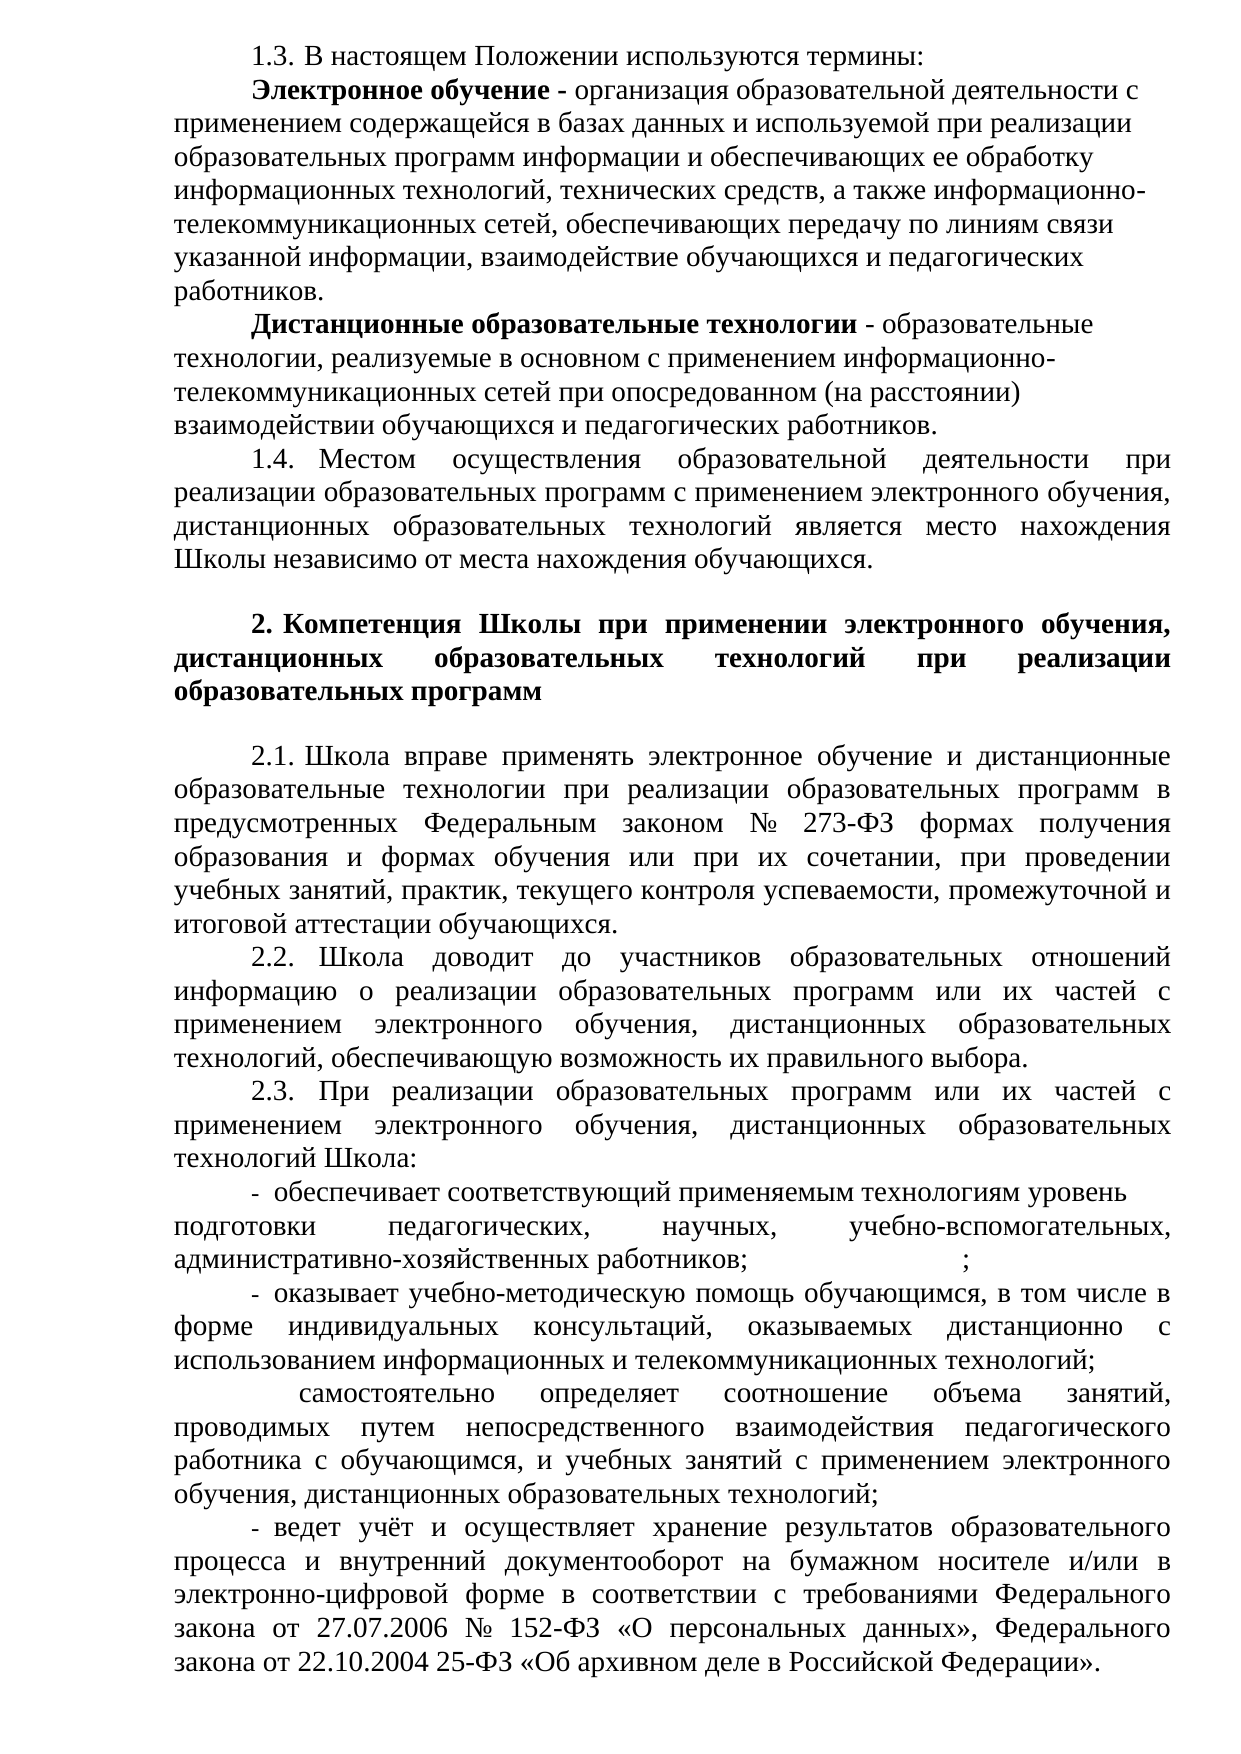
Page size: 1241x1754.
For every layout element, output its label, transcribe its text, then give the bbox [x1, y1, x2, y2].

list В настоящем Положении используются термины: [174, 38, 1172, 72]
text самостоятельно определяет соотношение объема занятий, проводимых путем непосредственного взаимодействия педагогического работника с обучающимся, и учебных занятий с применением электронного обучения, дистанционных образовательных технологий; [174, 1375, 1172, 1509]
text Дистанционные образовательные технологии - образовательные технологии, реализуемые в основном с применением информационнотелекоммуникационных сетей при опосредованном (на расстоянии) взаимодействии обучающихся и педагогических работников. [174, 307, 1172, 441]
text подготовки педагогических, научных, учебно-вспомогательных, административно-хозяйственных работников; ; [174, 1208, 1172, 1275]
list При реализации образовательных программ или их частей с применением электронного обучения, дистанционных образовательных технологий Школа: [174, 1073, 1172, 1174]
list Компетенция Школы при применении электронного обучения, дистанционных образовательных технологий при реализации образовательных программ [174, 606, 1172, 707]
list оказывает учебно-методическую помощь обучающимся, в том числе в форме индивидуальных консультаций, оказываемых дистанционно с использованием информационных и телекоммуникационных технологий; [174, 1275, 1172, 1375]
list ведет учёт и осуществляет хранение результатов образовательного процесса и внутренний документооборот на бумажном носителе и/или в электронно-цифровой форме в соответствии с требованиями Федерального закона от 27.07.2006 № 152-ФЗ «О персональных данных», Федерального закона от 22.10.2004 25-ФЗ «Об архивном деле в Российской Федерации». [174, 1509, 1172, 1677]
list Местом осуществления образовательной деятельности при реализации образовательных программ с применением электронного обучения, дистанционных образовательных технологий является место нахождения Школы независимо от места нахождения обучающихся. [174, 441, 1172, 575]
text Электронное обучение - организация образовательной деятельности с применением содержащейся в базах данных и используемой при реализации образовательных программ информации и обеспечивающих ее обработку информационных технологий, технических средств, а также информационнотелекоммуникационных сетей, обеспечивающих передачу по линиям связи указанной информации, взаимодействие обучающихся и педагогических работников. [174, 72, 1172, 307]
list обеспечивает соответствующий применяемым технологиям уровень [174, 1174, 1172, 1208]
list Школа доводит до участников образовательных отношений информацию о реализации образовательных программ или их частей с применением электронного обучения, дистанционных образовательных технологий, обеспечивающую возможность их правильного выбора. [174, 939, 1172, 1073]
list Школа вправе применять электронное обучение и дистанционные образовательные технологии при реализации образовательных программ в предусмотренных Федеральным законом № 273-ФЗ формах получения образования и формах обучения или при их сочетании, при проведении учебных занятий, практик, текущего контроля успеваемости, промежуточной и итоговой аттестации обучающихся. [174, 738, 1172, 939]
